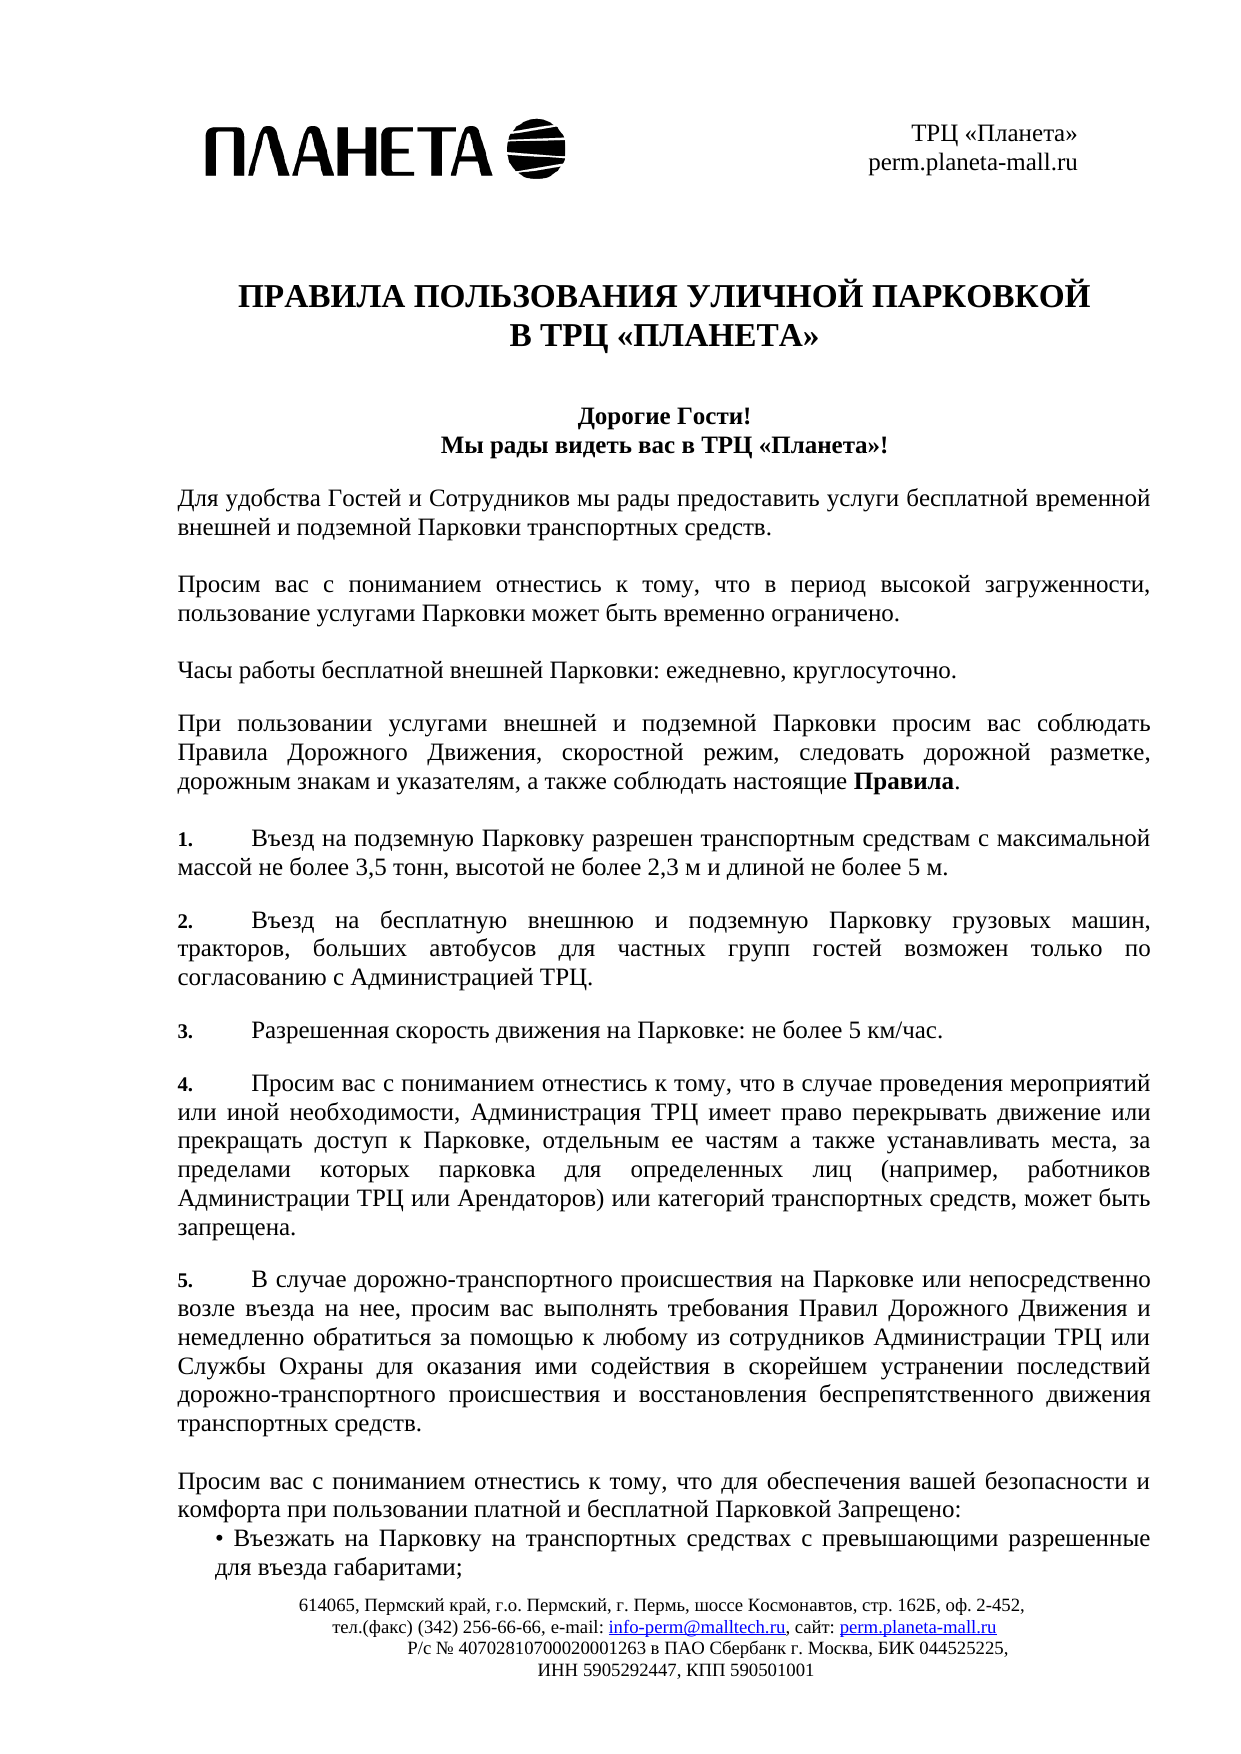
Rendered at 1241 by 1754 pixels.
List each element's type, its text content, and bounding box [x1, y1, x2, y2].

text Часы работы бесплатной внешней Парковки: ежедневно, круглосуточно. [177, 655, 1152, 684]
list Разрешенная скорость движения на Парковке: не более 5 км/час. [177, 1015, 1152, 1044]
text Просим вас с пониманием отнестись к тому, что для обеспечения вашей безопасности и комфорта при пользовании платной и бесплатной Парковкой Запрещено: [177, 1466, 1152, 1523]
text При пользовании услугами внешней и подземной Парковки просим вас соблюдать Правила Дорожного Движения, скоростной режим, следовать дорожной разметке, дорожным знакам и указателям, а также соблюдать настоящие Правила. [177, 708, 1152, 794]
text Дорогие Гости! [177, 401, 1152, 430]
picture [205, 118, 566, 179]
text • Въезжать на Парковку на транспортных средствах с превышающими разрешенные для въезда габаритами; [215, 1523, 1152, 1581]
text Просим вас с пониманием отнестись к тому, что в период высокой загруженности, пользование услугами Парковки может быть временно ограничено. [177, 569, 1152, 627]
table_header ТРЦ «Планета» perm.planeta-mall.ru [577, 118, 1089, 204]
list Въезд на подземную Парковку разрешен транспортным средствам с максимальной массой не более 3,5 тонн, высотой не более 2,3 м и длиной не более 5 м. [177, 823, 1152, 881]
list Въезд на бесплатную внешнюю и подземную Парковку грузовых машин, тракторов, больших автобусов для частных групп гостей возможен только по согласованию с Администрацией ТРЦ. [177, 905, 1152, 991]
text Мы рады видеть вас в ТРЦ «Планета»! [177, 430, 1152, 459]
text В ТРЦ «ПЛАНЕТА» [177, 315, 1152, 353]
list Просим вас с пониманием отнестись к тому, что в случае проведения мероприятий или иной необходимости, Администрация ТРЦ имеет право перекрывать движение или прекращать доступ к Парковке, отдельным ее частям а также устанавливать места, за пределами которых парковка для определенных лиц (например, работников Администрации ТРЦ или Арендаторов) или категорий транспортных средств, может быть запрещена. [177, 1068, 1152, 1240]
table_header [194, 118, 577, 204]
text Для удобства Гостей и Сотрудников мы рады предоставить услуги бесплатной временной внешней и подземной Парковки транспортных средств. [177, 483, 1152, 540]
text ПРАВИЛА ПОЛЬЗОВАНИЯ УЛИЧНОЙ ПАРКОВКОЙ [177, 277, 1152, 315]
list В случае дорожно-транспортного происшествия на Парковке или непосредственно возле въезда на нее, просим вас выполнять требования Правил Дорожного Движения и немедленно обратиться за помощью к любому из сотрудников Администрации ТРЦ или Службы Охраны для оказания ими содействия в скорейшем устранении последствий дорожно-транспортного происшествия и восстановления беспрепятственного движения транспортных средств. [177, 1264, 1152, 1437]
